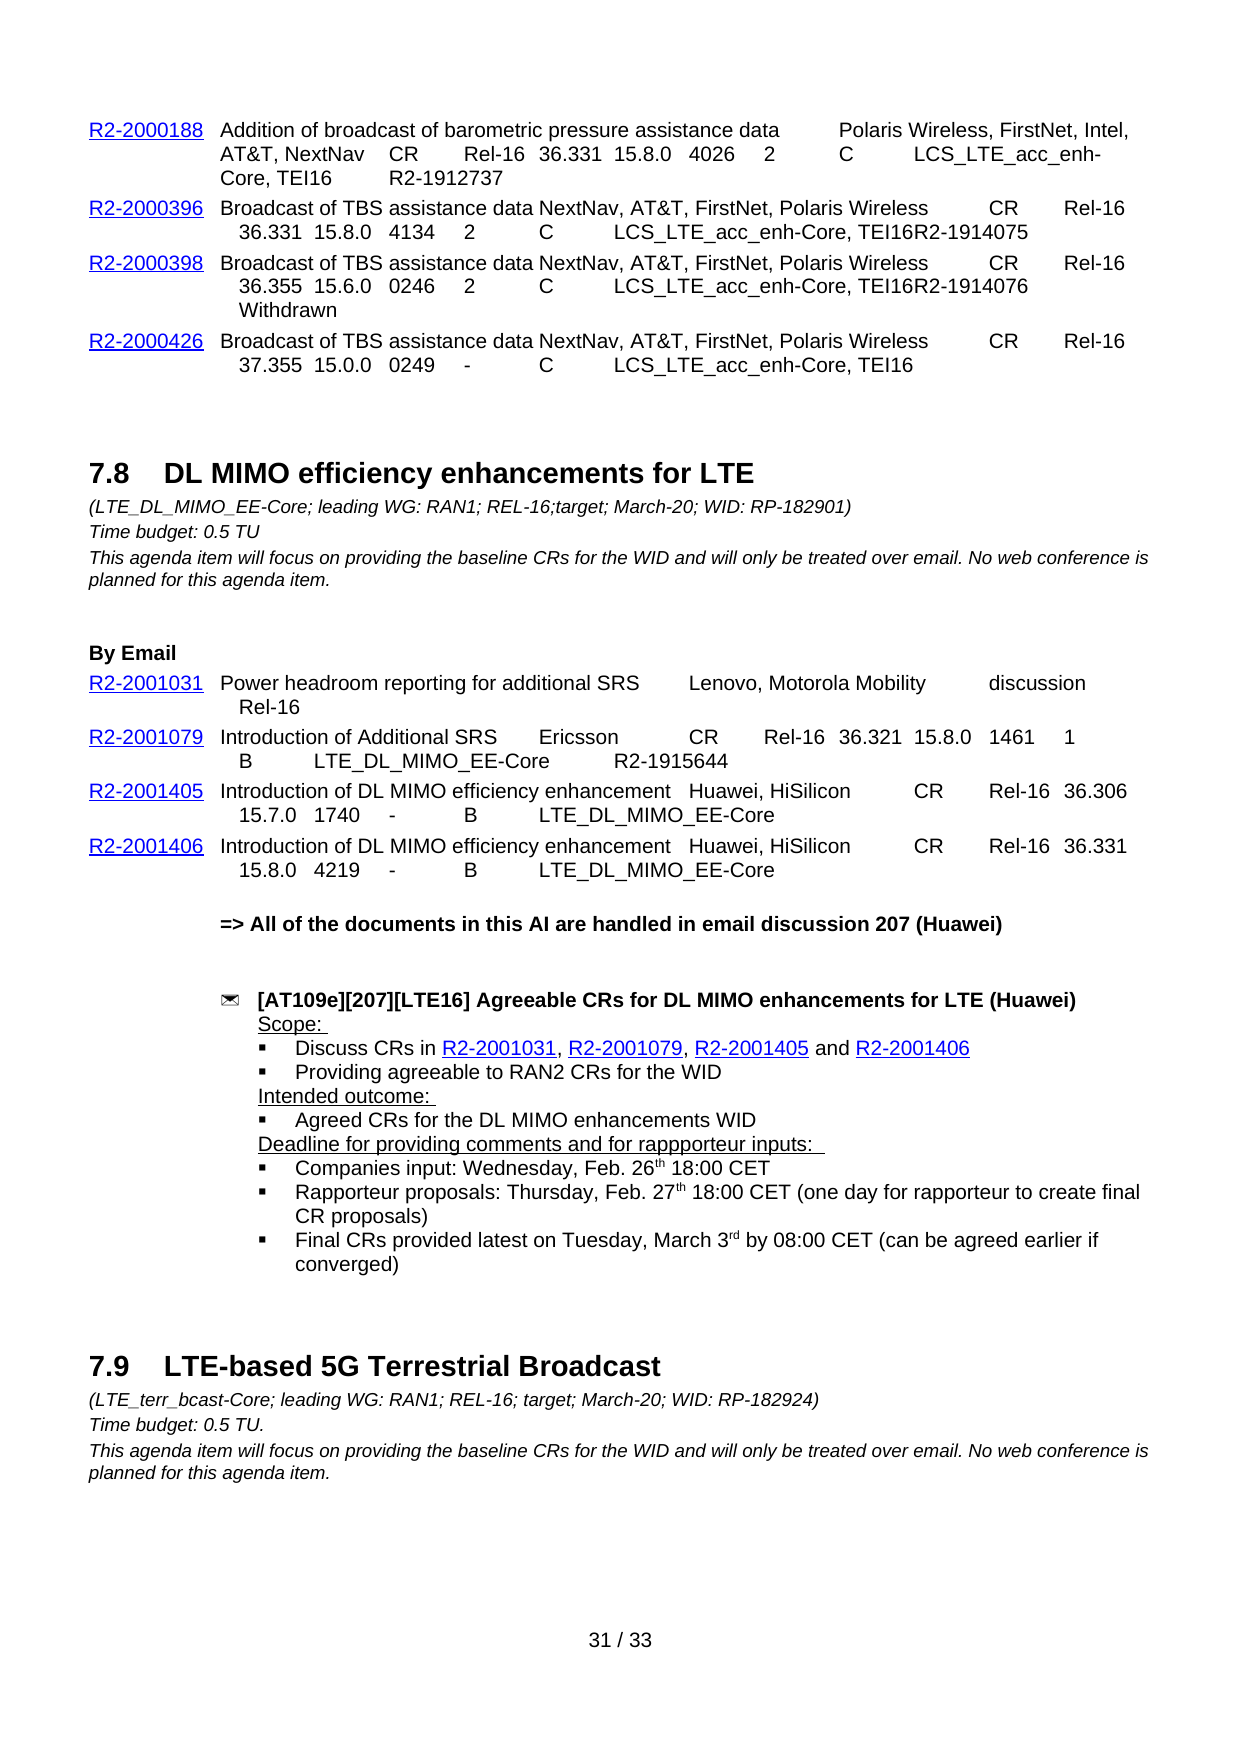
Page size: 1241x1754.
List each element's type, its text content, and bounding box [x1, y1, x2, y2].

title R2-2001406 Introduction of DL MIMO efficiency enhancement Huawei, HiSilicon CR Rel-16 36.331 15.8.0 4219 - B LTE_DL_MIMO_EE-Core [89, 833, 1152, 881]
text => All of the documents in this AI are handled in email discussion 207 (Huawei) [220, 912, 1152, 936]
title R2-2000426 Broadcast of TBS assistance data NextNav, AT&T, FirstNet, Polaris Wireless CR Rel-16 37.355 15.0.0 0249 - C LCS_LTE_acc_enh-Core, TEI16 [89, 328, 1152, 376]
list Agreed CRs for the DL MIMO enhancements WID [257, 1108, 1152, 1132]
text [AT109e][207][LTE16] Agreeable CRs for DL MIMO enhancements for LTE (Huawei) [220, 988, 1152, 1012]
list Companies input: Wednesday, Feb. 26th 18:00 CET [257, 1156, 1152, 1180]
list Providing agreeable to RAN2 CRs for the WID [257, 1060, 1152, 1084]
text Scope: [257, 1012, 1152, 1036]
title R2-2000188 Addition of broadcast of barometric pressure assistance data Polaris Wireless, FirstNet, Intel, AT&T, NextNav CR Rel-16 36.331 15.8.0 4026 2 C LCS_LTE_acc_enh-Core, TEI16 R2-1912737 [89, 118, 1152, 190]
title R2-2001079 Introduction of Additional SRS Ericsson CR Rel-16 36.321 15.8.0 1461 1 B LTE_DL_MIMO_EE-Core R2-1915644 [89, 725, 1152, 773]
text This agenda item will focus on providing the baseline CRs for the WID and will only be treated over email. No web conference is planned for this agenda item. [89, 547, 1152, 590]
list Final CRs provided latest on Tuesday, March 3rd by 08:00 CET (can be agreed earlier if converged) [257, 1228, 1152, 1276]
text By Email [89, 641, 1152, 665]
title R2-2001405 Introduction of DL MIMO efficiency enhancement Huawei, HiSilicon CR Rel-16 36.306 15.7.0 1740 - B LTE_DL_MIMO_EE-Core [89, 779, 1152, 827]
text This agenda item will focus on providing the baseline CRs for the WID and will only be treated over email. No web conference is planned for this agenda item. [89, 1440, 1152, 1483]
list Discuss CRs in R2-2001031, R2-2001079, R2-2001405 and R2-2001406 [257, 1036, 1152, 1060]
subtitle 7.8 DL MIMO efficiency enhancements for LTE [89, 456, 1152, 489]
list Rapporteur proposals: Thursday, Feb. 27th 18:00 CET (one day for rapporteur to create final CR proposals) [257, 1180, 1152, 1228]
text Intended outcome: [220, 1084, 1152, 1108]
text Time budget: 0.5 TU. [89, 1414, 1152, 1436]
title R2-2000398 Broadcast of TBS assistance data NextNav, AT&T, FirstNet, Polaris Wireless CR Rel-16 36.355 15.6.0 0246 2 C LCS_LTE_acc_enh-Core, TEI16 R2-1914076 Withdrawn [89, 250, 1152, 322]
title R2-2001031 Power headroom reporting for additional SRS Lenovo, Motorola Mobility discussion Rel-16 [89, 671, 1152, 719]
subtitle 7.9 LTE-based 5G Terrestrial Broadcast [89, 1349, 1152, 1382]
text (LTE_terr_bcast-Core; leading WG: RAN1; REL-16; target; March-20; WID: RP-182924) [89, 1388, 1152, 1410]
text (LTE_DL_MIMO_EE-Core; leading WG: RAN1; REL-16;target; March-20; WID: RP-182901) [89, 495, 1152, 517]
title R2-2000396 Broadcast of TBS assistance data NextNav, AT&T, FirstNet, Polaris Wireless CR Rel-16 36.331 15.8.0 4134 2 C LCS_LTE_acc_enh-Core, TEI16 R2-1914075 [89, 196, 1152, 244]
text Deadline for providing comments and for rappporteur inputs: [220, 1132, 1152, 1156]
text Time budget: 0.5 TU [89, 521, 1152, 543]
